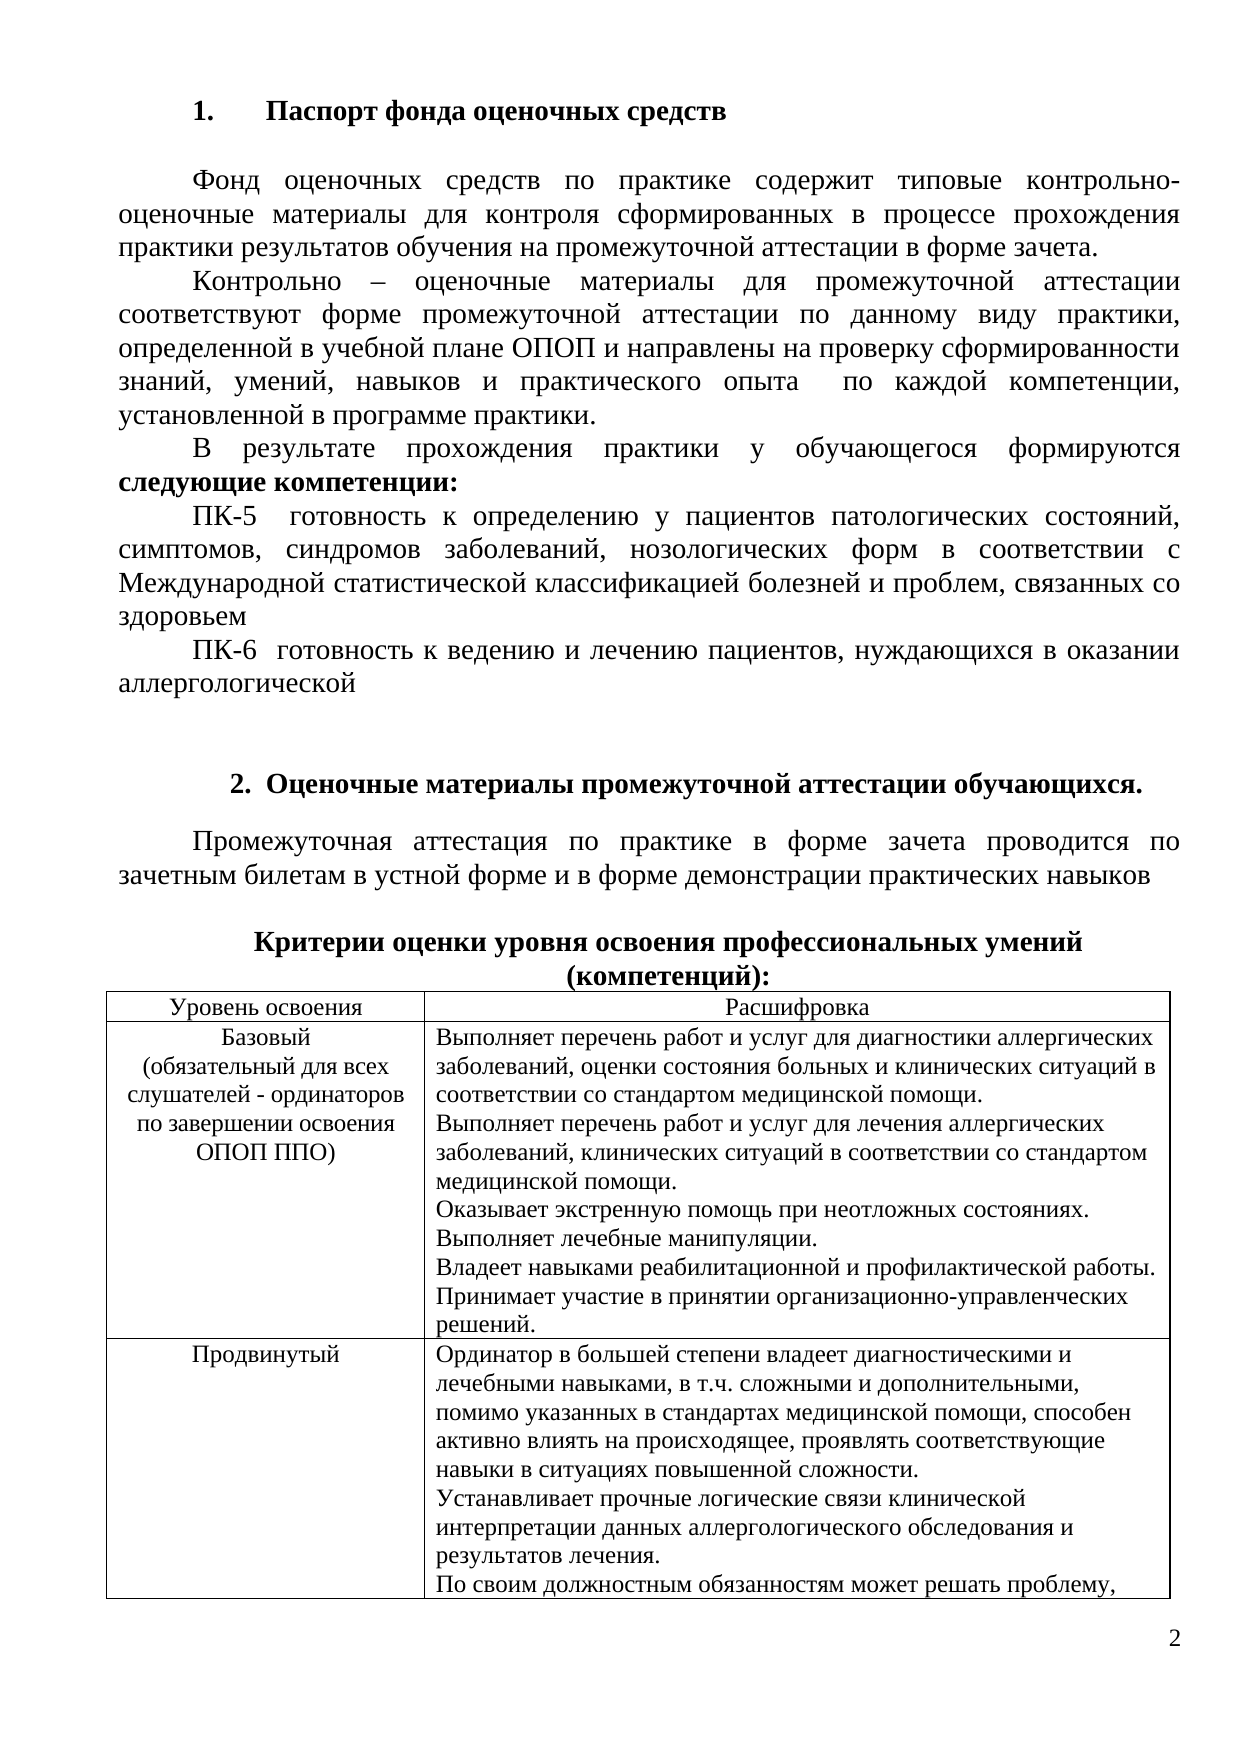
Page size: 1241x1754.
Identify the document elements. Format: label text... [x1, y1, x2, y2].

table_cell Базовый (обязательный для всех слушателей - ординаторов по завершении освоения ОПОП ППО) [107, 1022, 424, 1338]
list Промежуточная аттестация по практике в форме зачета проводится по зачетным билетам в устной форме и в форме демонстрации практических навыков [118, 823, 1181, 891]
table_cell Продвинутый [107, 1339, 424, 1598]
list ПК-5 готовность к определению у пациентов патологических состояний, симптомов, синдромов заболеваний, нозологических форм в соответствии с Международной статистической классификацией болезней и проблем, связанных со здоровьем [118, 498, 1181, 632]
text Критерии оценки уровня освоения профессиональных умений (компетенций): [156, 924, 1181, 991]
list Паспорт фонда оценочных средств [118, 93, 1181, 126]
list Контрольно – оценочные материалы для промежуточной аттестации соответствуют форме промежуточной аттестации по данному виду практики, определенной в учебной плане ОПОП и направлены на проверку сформированности знаний, умений, навыков и практического опыта по каждой компетенции, установленной в программе практики. [118, 263, 1181, 431]
list В результате прохождения практики у обучающегося формируются следующие компетенции: [118, 431, 1181, 498]
table_header Уровень освоения [107, 992, 424, 1021]
table_header Расшифровка [425, 992, 1169, 1021]
list Оценочные материалы промежуточной аттестации обучающихся. [156, 766, 1181, 799]
list Фонд оценочных средств по практике содержит типовые контрольно-оценочные материалы для контроля сформированных в процессе прохождения практики результатов обучения на промежуточной аттестации в форме зачета. [118, 162, 1181, 263]
table_cell Выполняет перечень работ и услуг для диагностики аллергических заболеваний, оценки состояния больных и клинических ситуаций в соответствии со стандартом медицинской помощи. Выполняет перечень работ и услуг для лечения аллергических заболеваний, клинических ситуаций в соответствии со стандартом медицинской помощи. Оказывает экстренную помощь при неотложных состояниях. Выполняет лечебные манипуляции. Владеет навыками реабилитационной и профилактической работы. Принимает участие в принятии организационно-управленческих решений. [425, 1022, 1169, 1338]
list ПК-6 готовность к ведению и лечению пациентов, нуждающихся в оказании аллергологической [118, 632, 1181, 699]
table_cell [425, 1339, 1169, 1598]
